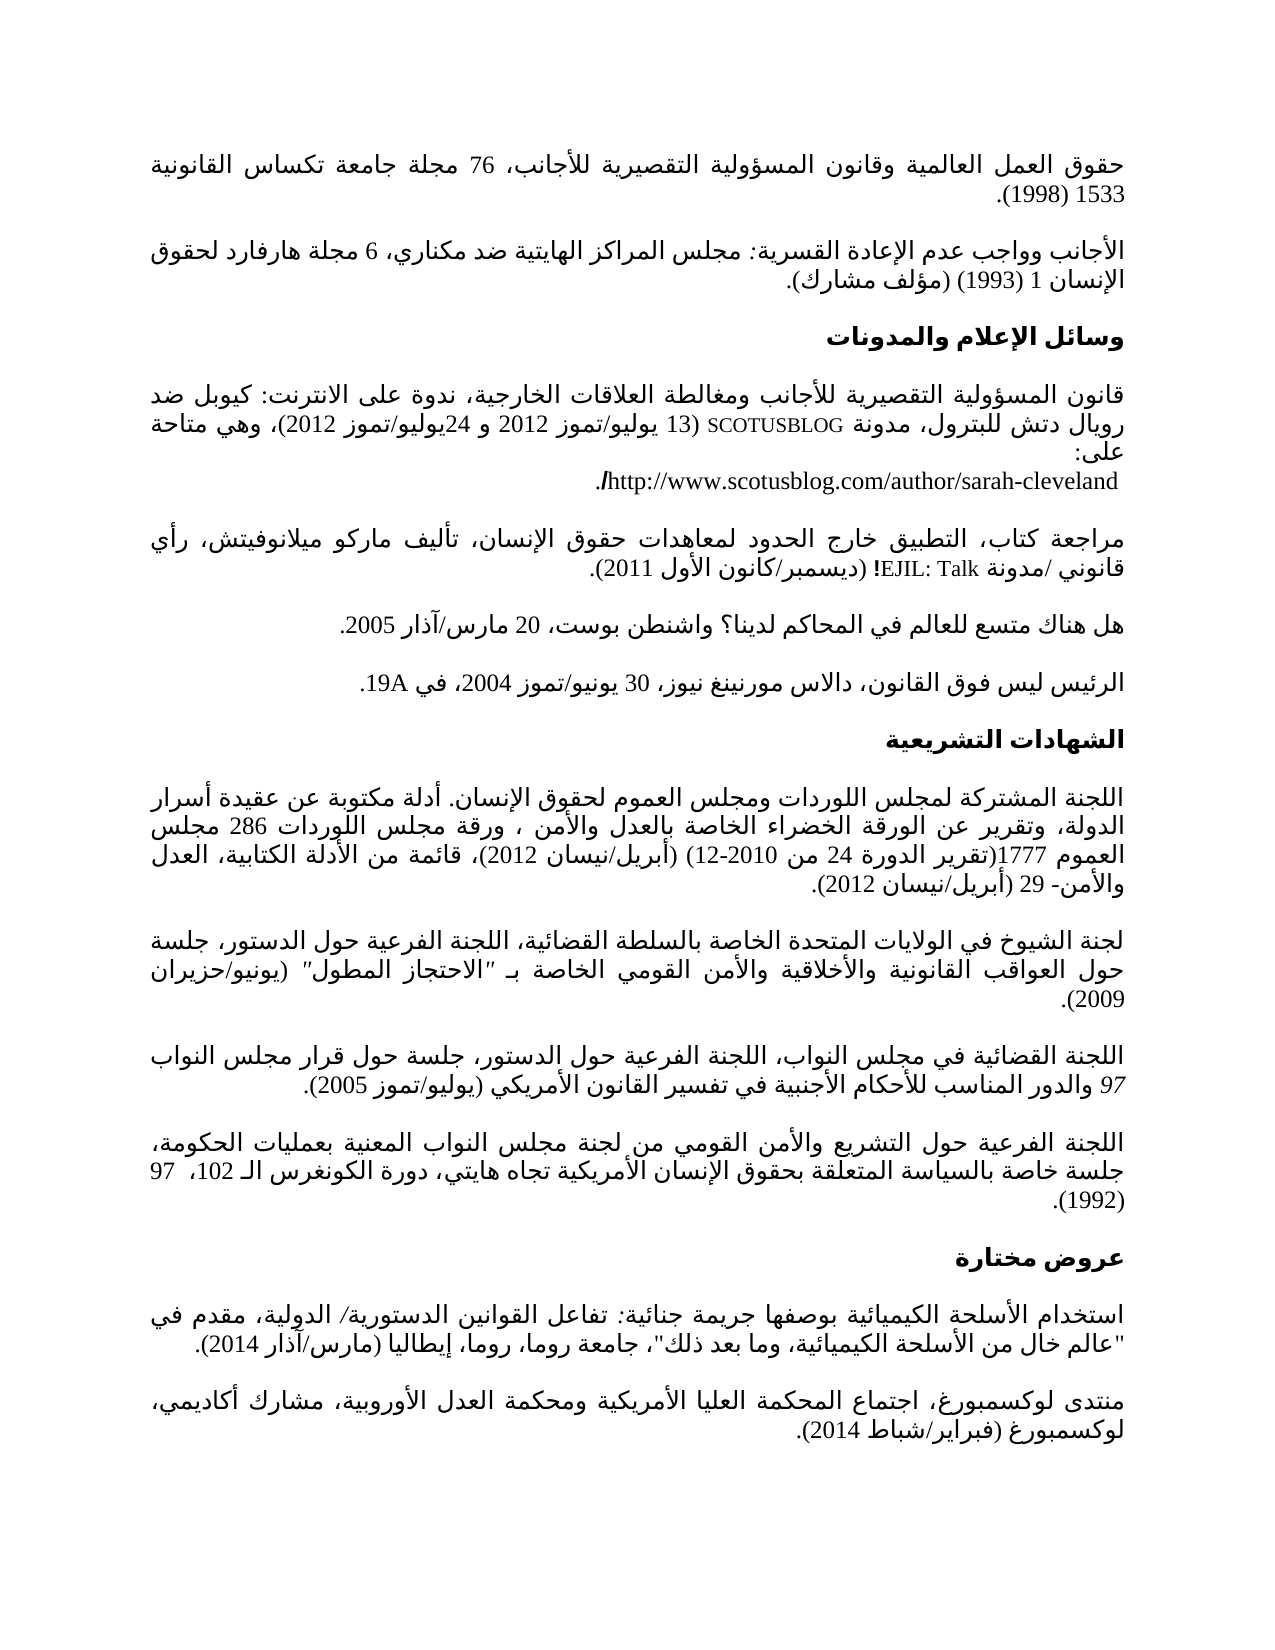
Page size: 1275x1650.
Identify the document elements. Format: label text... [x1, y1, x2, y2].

text منتدى لوكسمبورغ، اجتماع المحكمة العليا الأمريكية ومحكمة العدل الأوروبية، مشارك أكاديمي، لوكسمبورغ (فبراير/شباط 2014). [150, 1386, 1125, 1444]
text http://www.scotusblog.com/author/sarah-cleveland/. [150, 466, 1125, 495]
text وسائل الإعلام والمدونات [150, 322, 1125, 351]
text حقوق العمل العالمية وقانون المسؤولية التقصيرية للأجانب، 76 مجلة جامعة تكساس القانونية 1533 (1998). [150, 150, 1125, 207]
text اللجنة الفرعية حول التشريع والأمن القومي من لجنة مجلس النواب المعنية بعمليات الحكومة، جلسة خاصة بالسياسة المتعلقة بحقوق الإنسان الأمريكية تجاه هايتي، دورة الكونغرس الـ 102، 97 (1992). [150, 1128, 1125, 1214]
text مراجعة كتاب، التطبيق خارج الحدود لمعاهدات حقوق الإنسان، تأليف ماركو ميلانوفيتش، رأي قانوني /مدونة EJIL: Talk! (ديسمبر/كانون الأول 2011). [150, 524, 1125, 581]
text الشهادات التشريعية [150, 725, 1125, 754]
text الأجانب وواجب عدم الإعادة القسرية: مجلس المراكز الهايتية ضد مكناري، 6 مجلة هارفارد لحقوق الإنسان 1 (1993) (مؤلف مشارك). [150, 236, 1125, 294]
text اللجنة القضائية في مجلس النواب، اللجنة الفرعية حول الدستور، جلسة حول قرار مجلس النواب 97 والدور المناسب للأحكام الأجنبية في تفسير القانون الأمريكي (يوليو/تموز 2005). [150, 1041, 1125, 1099]
text استخدام الأسلحة الكيميائية بوصفها جريمة جنائية: تفاعل القوانين الدستورية/ الدولية، مقدم في "عالم خال من الأسلحة الكيميائية، وما بعد ذلك"، جامعة روما، روما، إيطاليا (مارس/آذار 2014). [150, 1300, 1125, 1358]
text لجنة الشيوخ في الولايات المتحدة الخاصة بالسلطة القضائية، اللجنة الفرعية حول الدستور، جلسة حول العواقب القانونية والأخلاقية والأمن القومي الخاصة بـ "الاحتجاز المطول" (يونيو/حزيران 2009). [150, 926, 1125, 1013]
text اللجنة المشتركة لمجلس اللوردات ومجلس العموم لحقوق الإنسان. أدلة مكتوبة عن عقيدة أسرار الدولة، وتقرير عن الورقة الخضراء الخاصة بالعدل والأمن ، ورقة مجلس اللوردات 286 مجلس العموم 1777(تقرير الدورة 24 من 2010-12) (أبريل/نيسان 2012)، قائمة من الأدلة الكتابية، العدل والأمن- 29 (أبريل/نيسان 2012). [150, 783, 1125, 898]
text قانون المسؤولية التقصيرية للأجانب ومغالطة العلاقات الخارجية، ندوة على الانترنت: كيوبل ضد رويال دتش للبترول، مدونة SCOTUSBLOG (13 يوليو/تموز 2012 و 24يوليو/تموز 2012)، وهي متاحة على: [150, 380, 1125, 466]
text الرئيس ليس فوق القانون، دالاس مورنينغ نيوز، 30 يونيو/تموز 2004، في 19A. [150, 668, 1125, 696]
text هل هناك متسع للعالم في المحاكم لدينا؟ واشنطن بوست، 20 مارس/آذار 2005. [150, 610, 1125, 639]
subtitle عروض مختارة [150, 1243, 1125, 1271]
